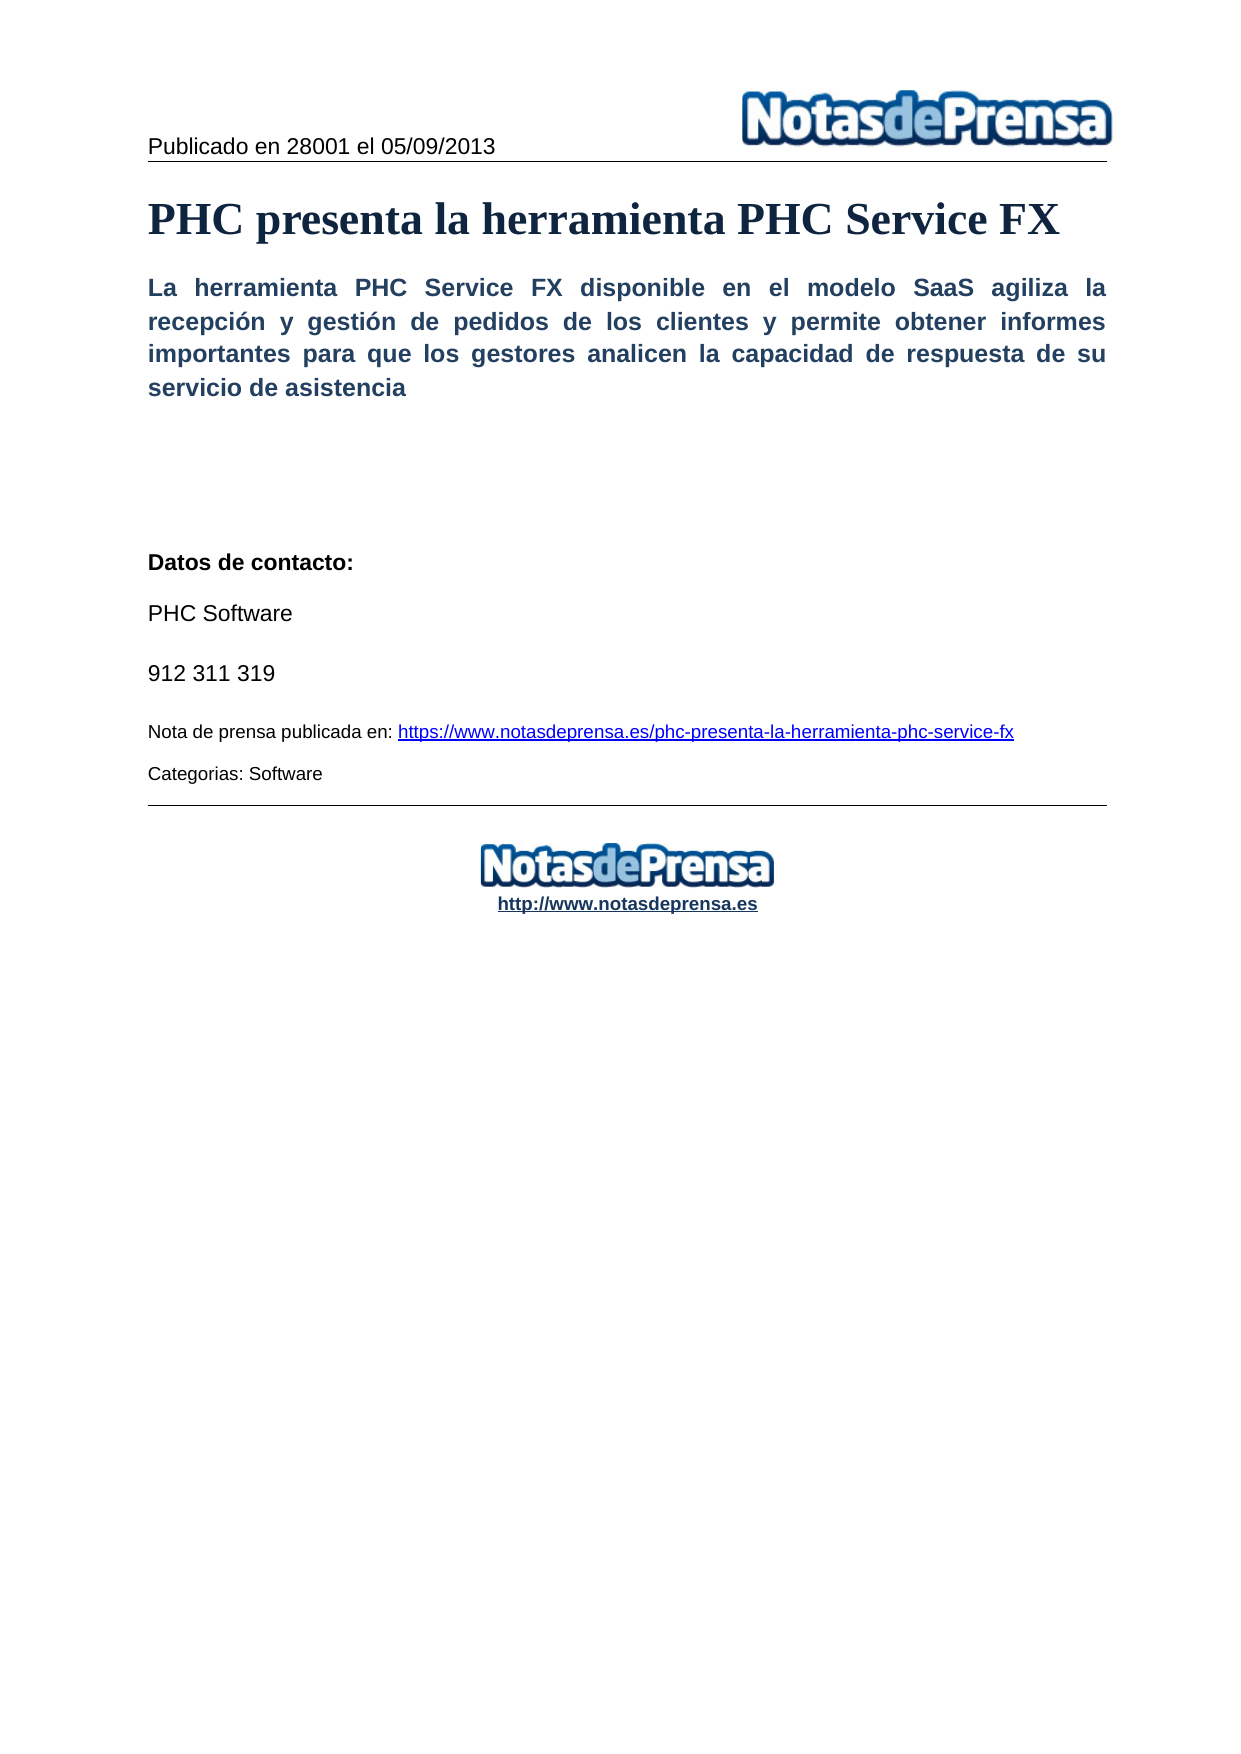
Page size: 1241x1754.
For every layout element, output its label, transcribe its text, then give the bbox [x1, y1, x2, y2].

text 912 311 319 [148, 660, 1063, 687]
text http://www.notasdeprensa.es [148, 892, 1107, 914]
text Categorias: Software [148, 763, 1107, 784]
subtitle La herramienta PHC Service FX disponible en el modelo SaaS agiliza la recepción y gestión de pedidos de los clientes y permite obtener informes importantes para que los gestores analicen la capacidad de respuesta de su servicio de asistencia [148, 273, 1107, 401]
text Datos de contacto: [148, 549, 1107, 575]
picture [480, 843, 775, 889]
picture [742, 90, 1113, 148]
subtitle PHC presenta la herramienta PHC Service FX [148, 192, 1107, 244]
text PHC Software [148, 600, 1063, 626]
text Nota de prensa publicada en: https://www.notasdeprensa.es/phc-presenta-la-herramienta-phc-service-fx [148, 721, 1107, 742]
text Publicado en 28001 el 05/09/2013 [148, 133, 1107, 161]
